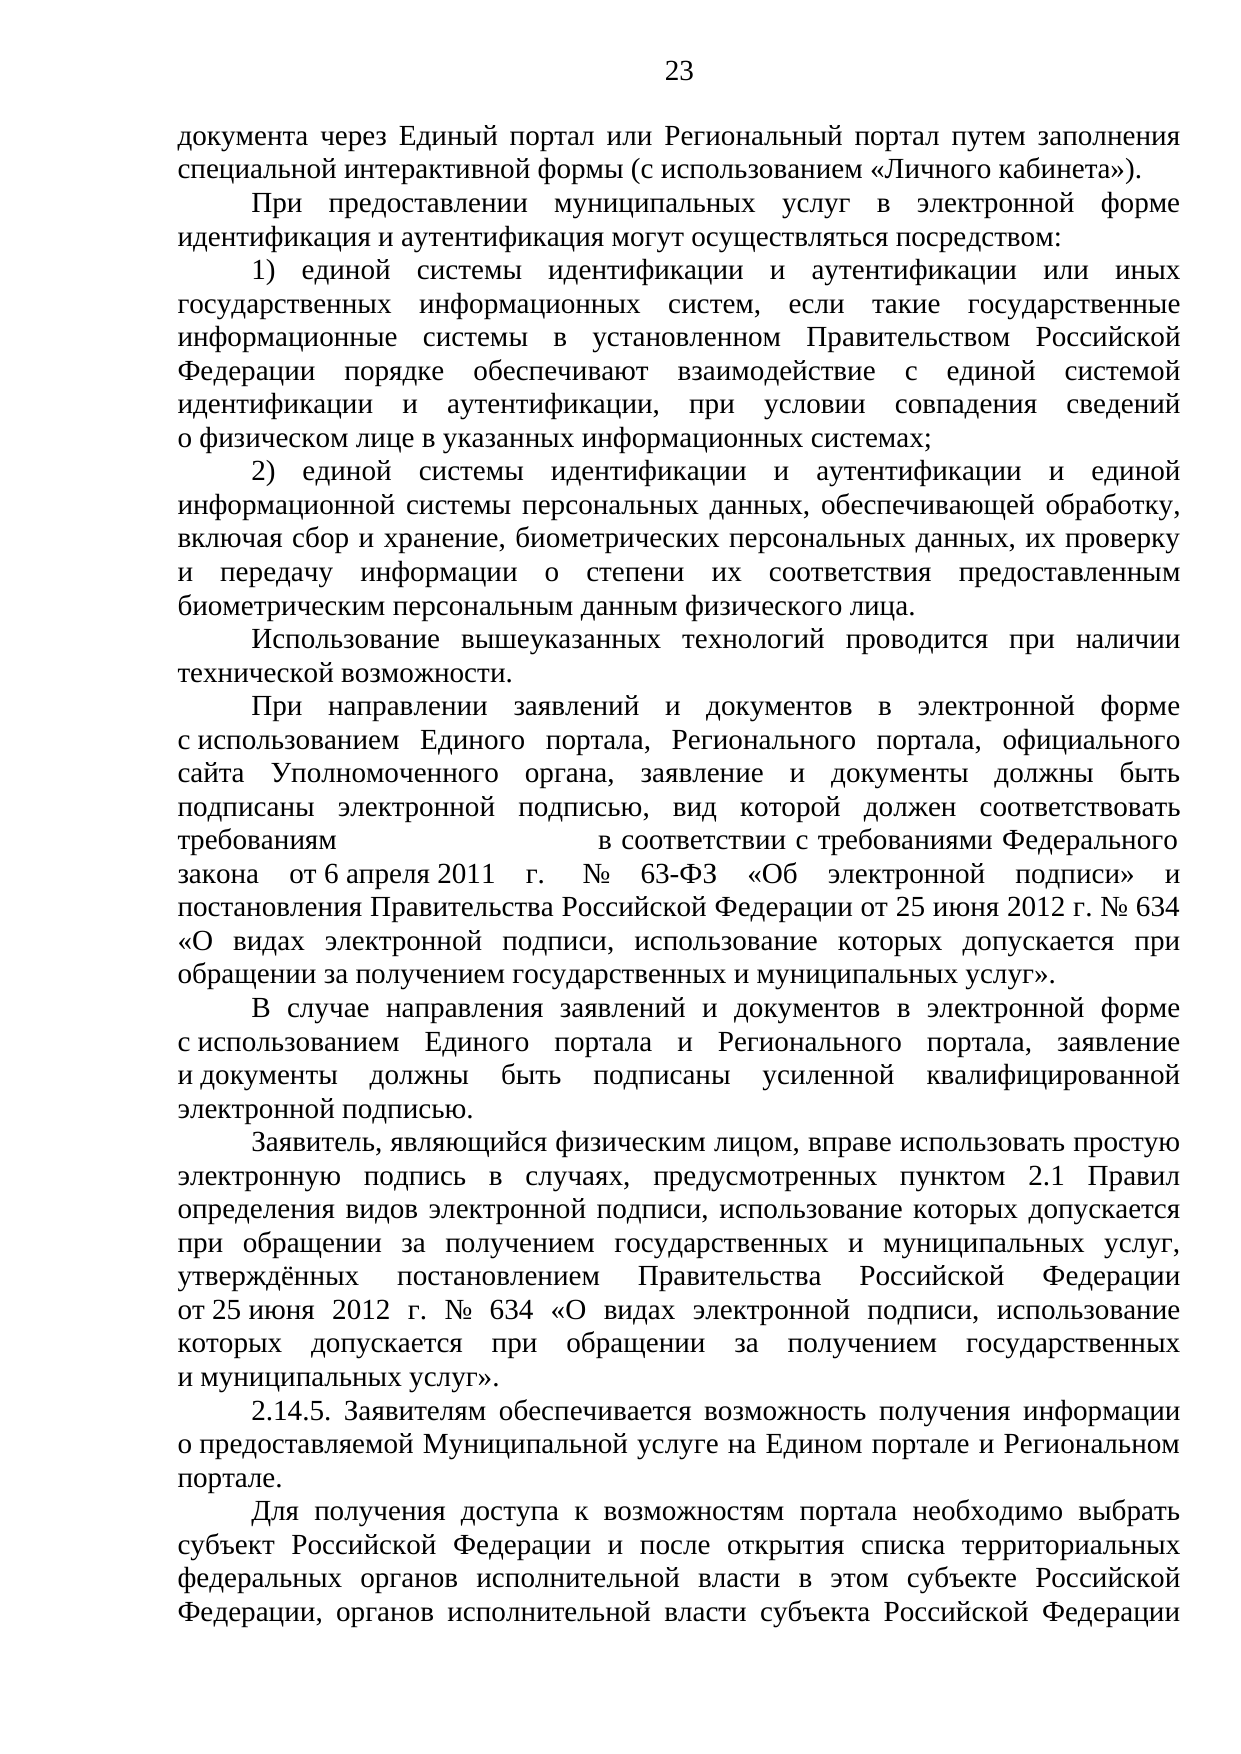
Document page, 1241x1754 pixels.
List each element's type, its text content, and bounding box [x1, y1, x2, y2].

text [177, 118, 1181, 185]
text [177, 1493, 1181, 1627]
text 1) единой системы идентификации и аутентификации или иных государственных информационных систем, если такие государственные информационные системы в установленном Правительством Российской Федерации порядке обеспечивают взаимодействие с единой системой идентификации и аутентификации, при условии совпадения сведений о физическом лице в указанных информационных системах; [177, 252, 1181, 453]
text При предоставлении муниципальных услуг в электронной форме идентификация и аутентификация могут осуществляться посредством: [177, 185, 1181, 252]
text При направлении заявлений и документов в электронной форме с использованием Единого портала, Регионального портала, официального сайта Уполномоченного органа, заявление и документы должны быть подписаны электронной подписью, вид которой должен соответствовать требованиям в соответствии с требованиями Федерального закона от 6 апреля 2011 г. № 63-ФЗ «Об электронной подписи» и постановления Правительства Российской Федерации от 25 июня 2012 г. № 634 «О видах электронной подписи, использование которых допускается при обращении за получением государственных и муниципальных услуг». [177, 688, 1181, 990]
text 2) единой системы идентификации и аутентификации и единой информационной системы персональных данных, обеспечивающей обработку, включая сбор и хранение, биометрических персональных данных, их проверку и передачу информации о степени их соответствия предоставленным биометрическим персональным данным физического лица. [177, 453, 1181, 621]
text В случае направления заявлений и документов в электронной форме с использованием Единого портала и Регионального портала, заявление и документы должны быть подписаны усиленной квалифицированной электронной подписью. [177, 990, 1181, 1124]
text Заявитель, являющийся физическим лицом, вправе использовать простую электронную подпись в случаях, предусмотренных пунктом 2.1 Правил определения видов электронной подписи, использование которых допускается при обращении за получением государственных и муниципальных услуг, утверждённых постановлением Правительства Российской Федерации от 25 июня 2012 г. № 634 «О видах электронной подписи, использование которых допускается при обращении за получением государственных и муниципальных услуг». [177, 1124, 1181, 1393]
text Использование вышеуказанных технологий проводится при наличии технической возможности. [177, 621, 1181, 688]
text 2.14.5. Заявителям обеспечивается возможность получения информации о предоставляемой Муниципальной услуге на Едином портале и Региональном портале. [177, 1393, 1181, 1493]
